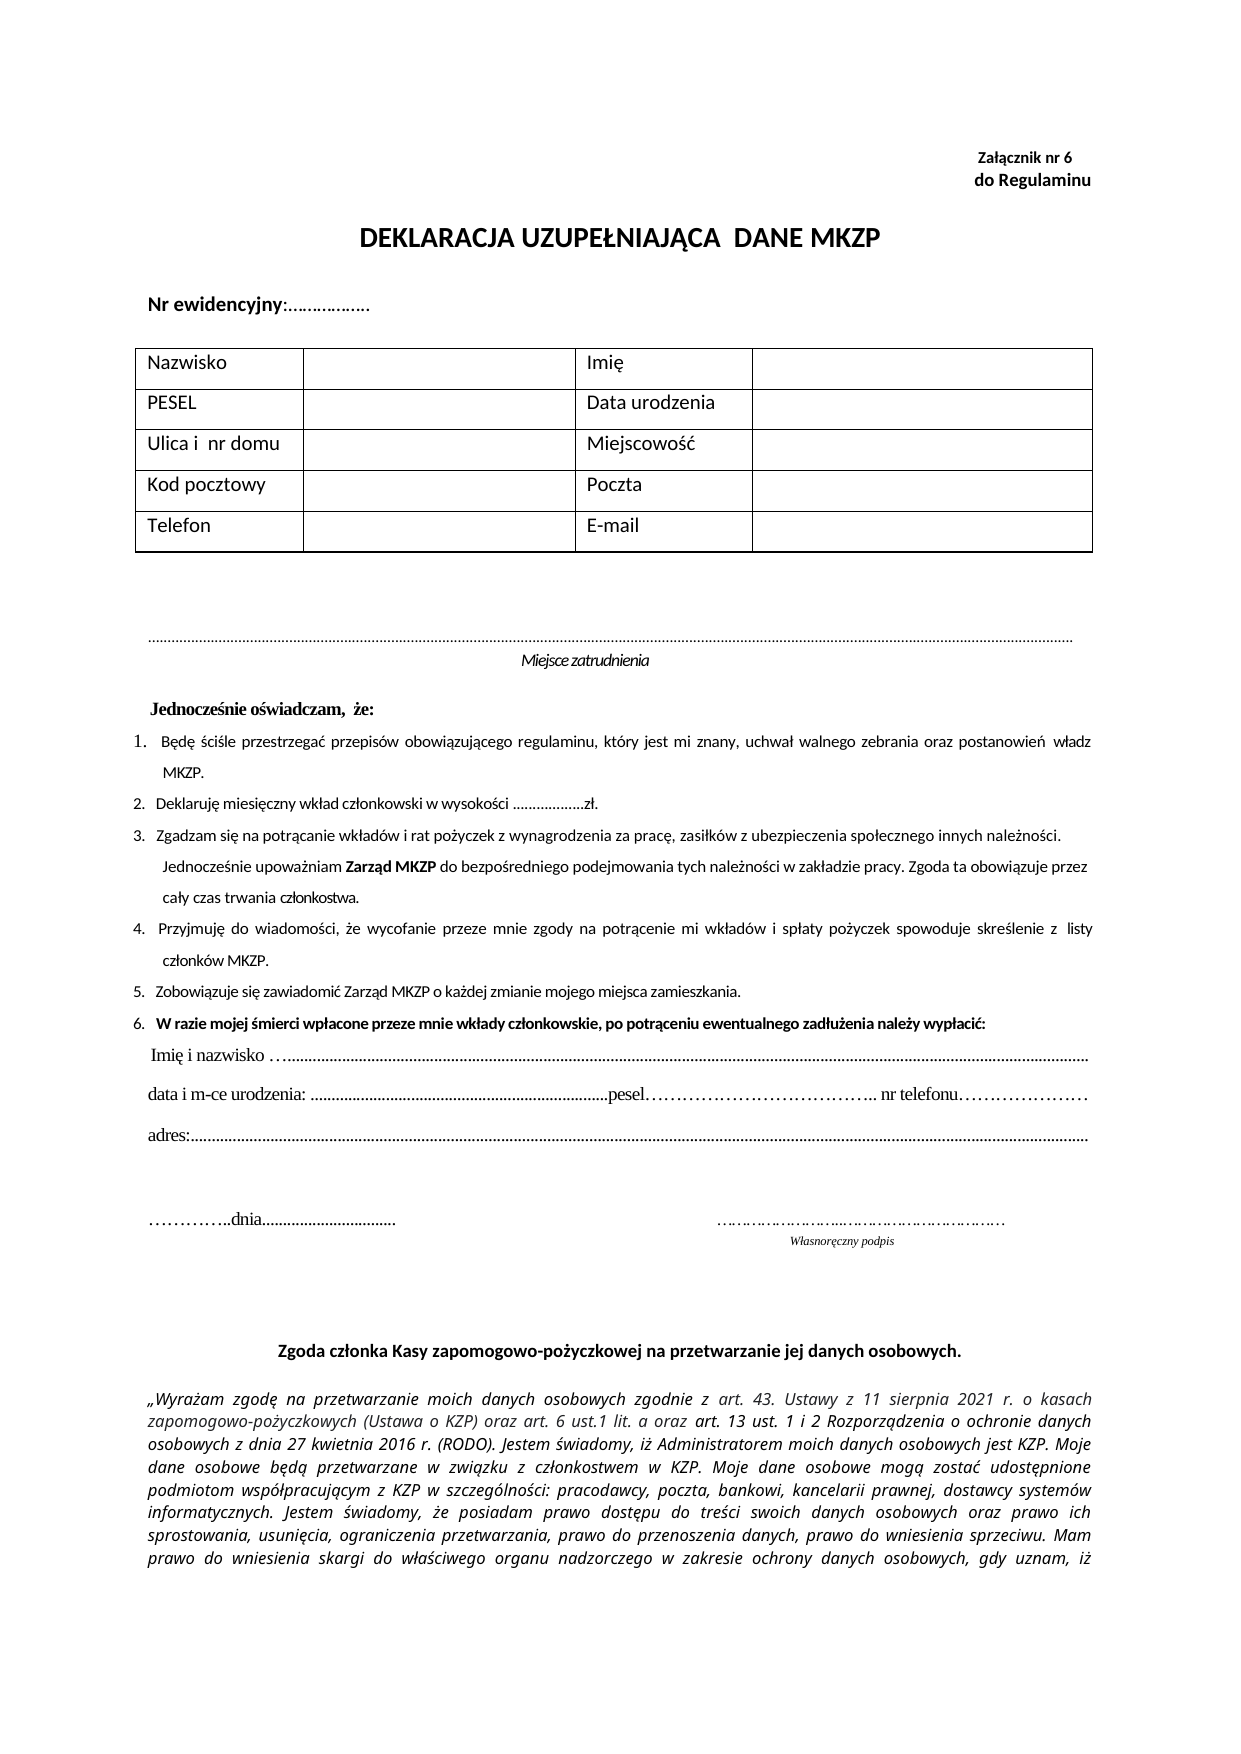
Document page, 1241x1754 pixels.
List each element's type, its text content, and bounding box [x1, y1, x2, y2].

table_cell [753, 390, 1092, 429]
text data i m-ce urodzenia: .......................................................................pesel……………………………….. nr telefonu………………… adres:...................................................................................................................................................................................................................... [148, 1067, 1093, 1150]
table_cell PESEL [136, 390, 303, 429]
table_cell [304, 390, 575, 429]
text 4. Przyjmuję do wiadomości, że wycofanie przeze mnie zgody na potrącenie mi wkładów i spłaty pożyczek spowoduje skreślenie z listy członków MKZP. [133, 910, 1093, 972]
text 2. Deklaruję miesięczny wkład członkowski w wysokości ..................zł. [133, 785, 1093, 816]
table_cell Data urodzenia [576, 390, 752, 429]
text Jednocześnie oświadczam, że: [149, 699, 716, 720]
table_cell [753, 471, 1092, 511]
table_cell [304, 512, 575, 551]
table_cell E-mail [576, 512, 752, 551]
text Zgoda członka Kasy zapomogowo-pożyczkowej na przetwarzanie jej danych osobowych. [148, 1339, 1093, 1362]
table_cell Poczta [576, 471, 752, 511]
table_header [304, 349, 575, 388]
table_cell Telefon [136, 512, 303, 551]
text Własnoręczny podpis [789, 1233, 1093, 1248]
text Nr ewidencyjny:…………….. [148, 291, 1093, 316]
table_cell [753, 430, 1092, 470]
text do Regulaminu [148, 168, 1093, 191]
text Imię i nazwisko …............................................................................................................................................................................................... [150, 1036, 1093, 1067]
text DEKLARACJA UZUPEŁNIAJĄCA DANE MKZP [148, 219, 1093, 255]
text 1. Będę ściśle przestrzegać przepisów obowiązującego regulaminu, który jest mi znany, uchwał walnego zebrania oraz postanowień władz MKZP. [133, 722, 1091, 785]
table_header Nazwisko [136, 349, 303, 388]
table_cell Kod pocztowy [136, 471, 303, 511]
table_cell [304, 430, 575, 470]
text ............................................................................................................................................................................................................................................ [148, 627, 1093, 646]
table_header Imię [576, 349, 752, 388]
text 5. Zobowiązuje się zawiadomić Zarząd MKZP o każdej zmianie mojego miejsca zamieszkania. [133, 972, 1093, 1004]
subtitle Załącznik nr 6 [148, 148, 1093, 168]
text Miejsce zatrudnienia [149, 649, 716, 670]
table_cell Miejscowość [576, 430, 752, 470]
text 6. W razie mojej śmierci wpłacone przeze mnie wkłady członkowskie, po potrąceniu ewentualnego zadłużenia należy wypłacić: [133, 1004, 1093, 1036]
table_cell [304, 471, 575, 511]
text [148, 1387, 1093, 1569]
text 3. Zgadzam się na potrącanie wkładów i rat pożyczek z wynagrodzenia za pracę, zasiłków z ubezpieczenia społecznego innych należności. Jednocześnie upoważniam Zarząd MKZP do bezpośredniego podejmowania tych należności w zakładzie pracy. Zgoda ta obowiązuje przez cały czas trwania członkostwa. [133, 816, 1093, 910]
table_cell [753, 512, 1092, 551]
table_header [753, 349, 1092, 388]
table_cell Ulica i nr domu [136, 430, 303, 470]
text …………..dnia................................ ……………………..…………………………… [148, 1192, 1093, 1233]
